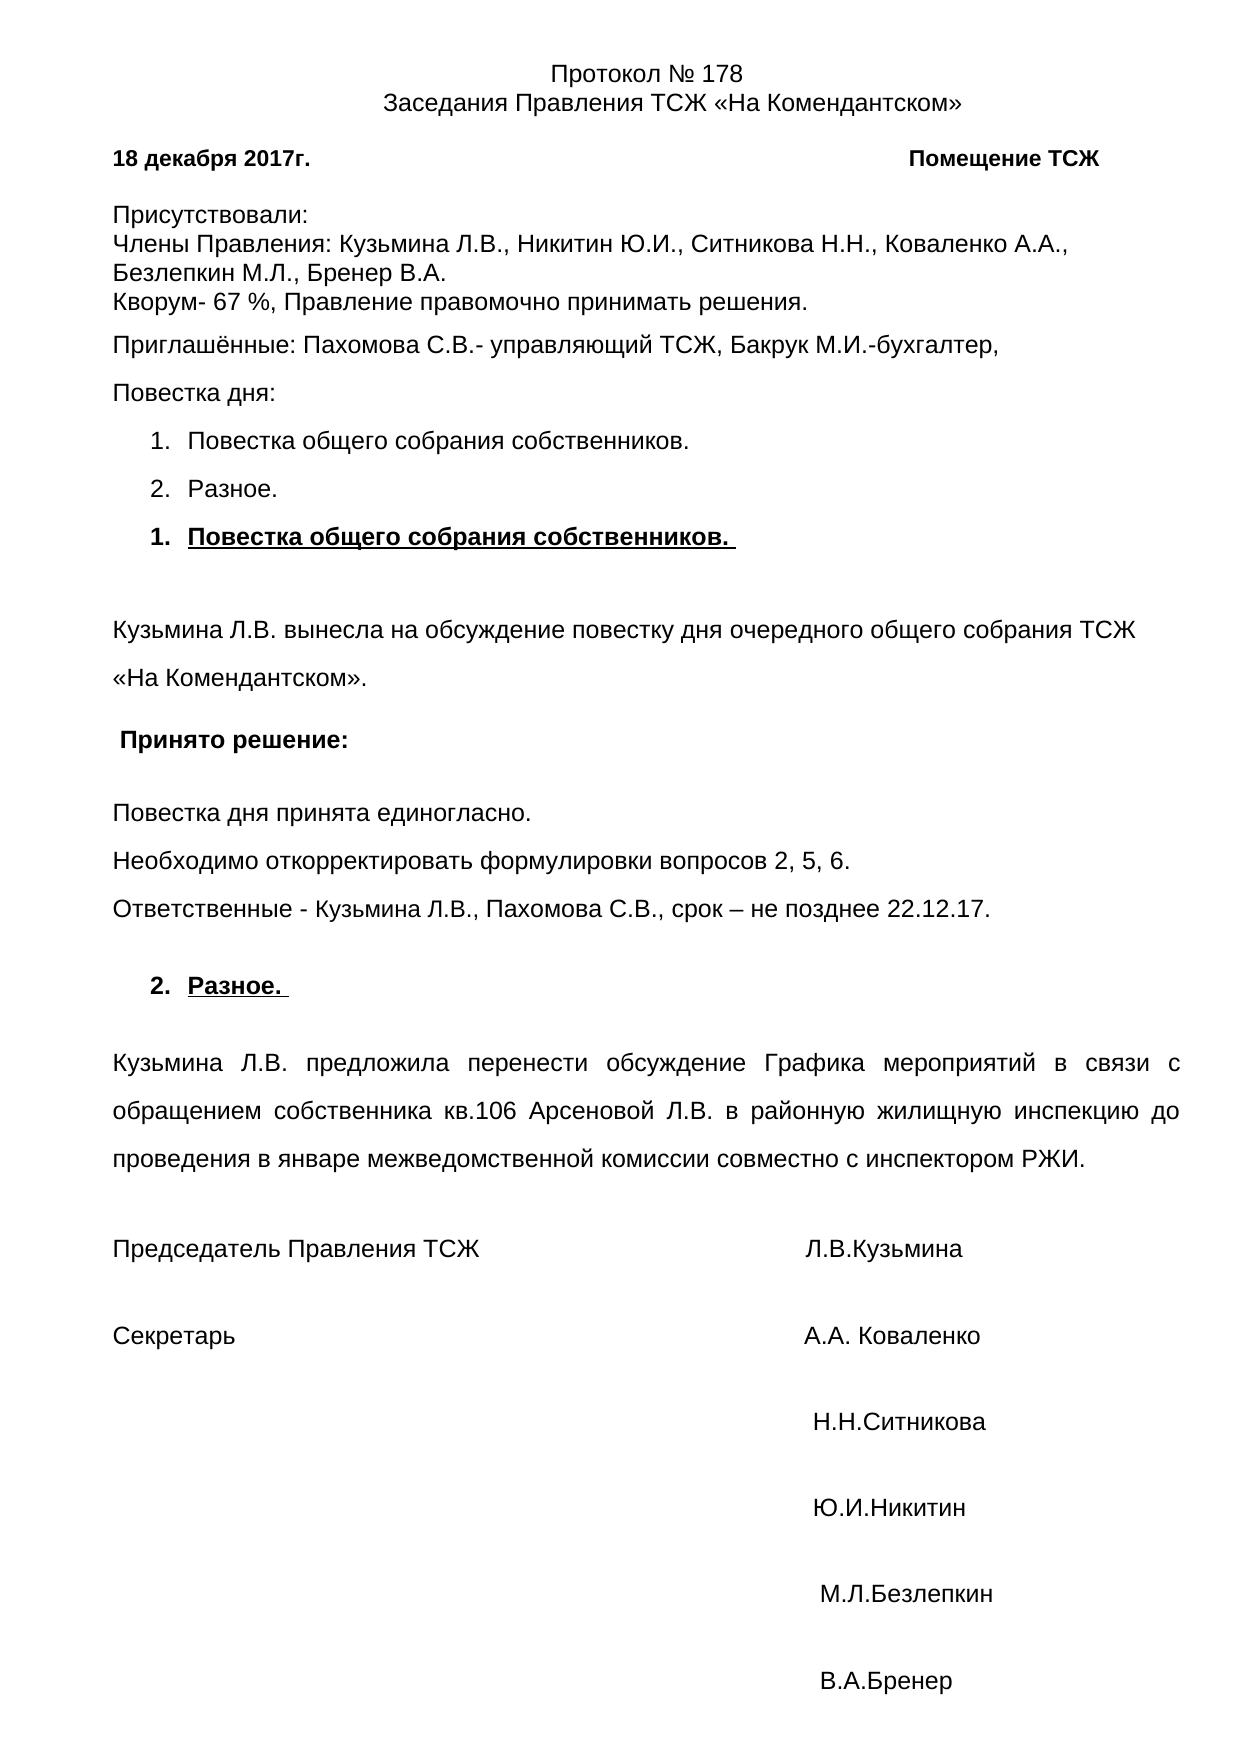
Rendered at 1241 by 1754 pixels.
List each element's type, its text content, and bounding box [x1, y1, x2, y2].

text Протокол № 178 [112, 59, 1181, 88]
text Ответственные - Кузьмина Л.В., Пахомова С.В., срок – не позднее 22.12.17. [112, 879, 1182, 927]
text Повестка дня принята единогласно. [112, 783, 1182, 831]
text Повестка дня: [112, 363, 1182, 411]
text Ю.И.Никитин [112, 1493, 1181, 1522]
list Разное. [150, 956, 1182, 1004]
text Секретарь А.А. Коваленко [112, 1321, 1181, 1349]
list Повестка общего собрания собственников. [150, 411, 1182, 459]
text Принято решение: [112, 725, 1181, 754]
text Кузьмина Л.В. предложила перенести обсуждение Графика мероприятий в связи с обращением собственника кв.106 Арсеновой Л.В. в районную жилищную инспекцию до проведения в январе межведомственной комиссии совместно с инспектором РЖИ. [112, 1033, 1182, 1177]
list Разное. [150, 459, 1182, 507]
text Заседания Правления ТСЖ «На Комендантском» [112, 88, 1181, 117]
text М.Л.Безлепкин [112, 1579, 1181, 1608]
text Присутствовали: [112, 200, 1181, 229]
text Председатель Правления ТСЖ Л.В.Кузьмина [112, 1234, 1181, 1263]
text Кузьмина Л.В. вынесла на обсуждение повестку дня очередного общего собрания ТСЖ «На Комендантском». [112, 600, 1182, 696]
text 18 декабря 2017г. Помещение ТСЖ [112, 145, 1181, 172]
text Необходимо откорректировать формулировки вопросов 2, 5, 6. [112, 831, 1182, 879]
text Члены Правления: Кузьмина Л.В., Никитин Ю.И., Ситникова Н.Н., Коваленко А.А., Безлепкин М.Л., Бренер В.А. [112, 229, 1181, 287]
text Кворум- 67 %, Правление правомочно принимать решения. [112, 287, 1181, 315]
text В.А.Бренер [112, 1666, 1181, 1694]
list Повестка общего собрания собственников. [150, 507, 1182, 556]
text Приглашённые: Пахомова С.В.- управляющий ТСЖ, Бакрук М.И.-бухгалтер, [112, 315, 1182, 363]
text Н.Н.Ситникова [112, 1407, 1181, 1436]
